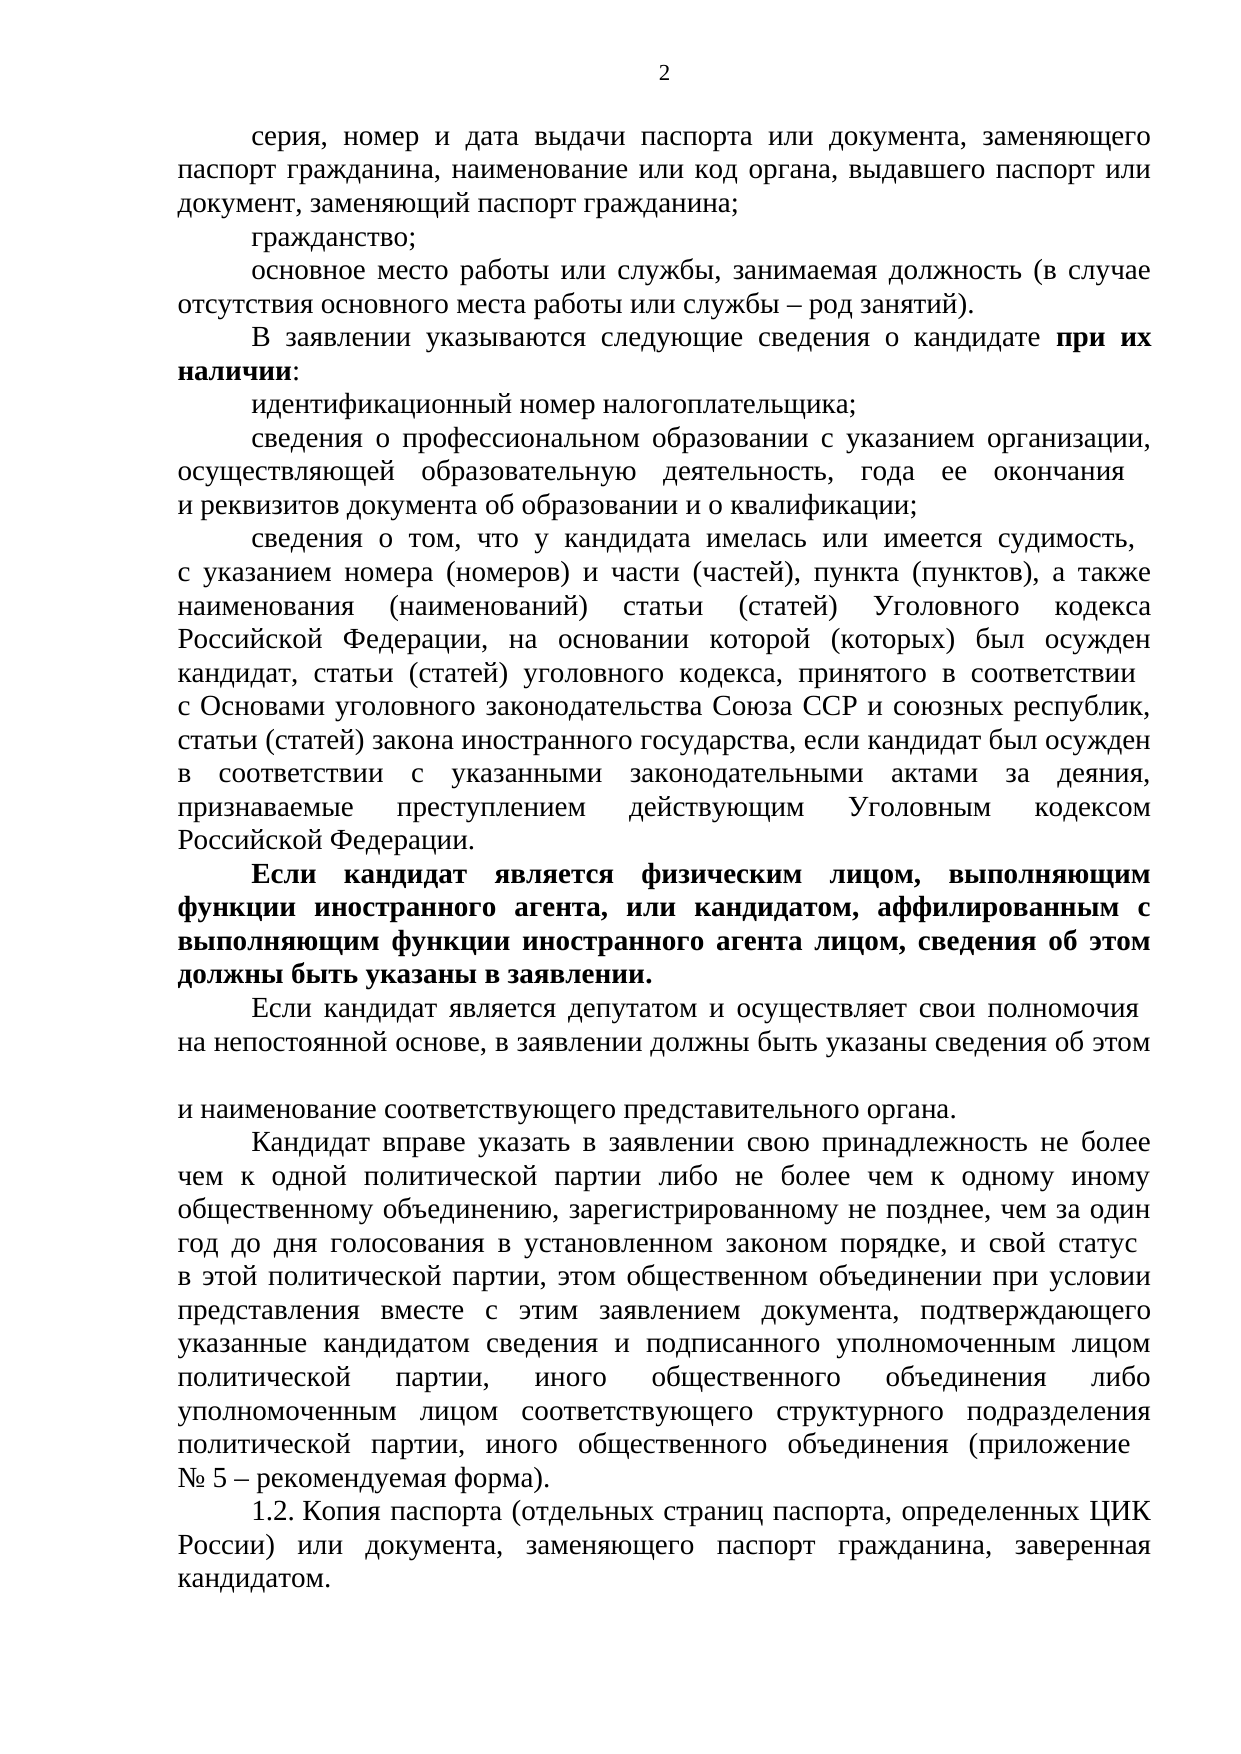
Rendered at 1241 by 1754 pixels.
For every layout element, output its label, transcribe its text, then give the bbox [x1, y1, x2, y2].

text В заявлении указываются следующие сведения о кандидате при их наличии: [177, 319, 1152, 386]
text сведения о том, что у кандидата имелась или имеется судимость, с указанием номера (номеров) и части (частей), пункта (пунктов), а также наименования (наименований) статьи (статей) Уголовного кодекса Российской Федерации, на основании которой (которых) был осужден кандидат, статьи (статей) уголовного кодекса, принятого в соответствии с Основами уголовного законодательства Союза ССР и союзных республик, статьи (статей) закона иностранного государства, если кандидат был осужден в соответствии с указанными законодательными актами за деяния, признаваемые преступлением действующим Уголовным кодексом Российской Федерации. [177, 521, 1152, 856]
text Если кандидат является депутатом и осуществляет свои полномочия на непостоянной основе, в заявлении должны быть указаны сведения об этом и наименование соответствующего представительного органа. [177, 990, 1152, 1124]
text Если кандидат является физическим лицом, выполняющим функции иностранного агента, или кандидатом, аффилированным с выполняющим функции иностранного агента лицом, сведения об этом должны быть указаны в заявлении. [177, 856, 1152, 990]
text идентификационный номер налогоплательщика; [177, 386, 1152, 420]
text серия, номер и дата выдачи паспорта или документа, заменяющего паспорт гражданина, наименование или код органа, выдавшего паспорт или документ, заменяющий паспорт гражданина; [177, 118, 1152, 219]
text основное место работы или службы, занимаемая должность (в случае отсутствия основного места работы или службы – род занятий). [177, 252, 1152, 319]
list Копия паспорта (отдельных страниц паспорта, определенных ЦИК России) или документа, заменяющего паспорт гражданина, заверенная кандидатом. [177, 1493, 1152, 1594]
text гражданство; [177, 219, 1152, 252]
text Кандидат вправе указать в заявлении свою принадлежность не более чем к одной политической партии либо не более чем к одному иному общественному объединению, зарегистрированному не позднее, чем за один год до дня голосования в установленном законом порядке, и свой статус в этой политической партии, этом общественном объединении при условии представления вместе с этим заявлением документа, подтверждающего указанные кандидатом сведения и подписанного уполномоченным лицом политической партии, иного общественного объединения либо уполномоченным лицом соответствующего структурного подразделения политической партии, иного общественного объединения (приложение № 5 – рекомендуемая форма). [177, 1124, 1152, 1493]
text сведения о профессиональном образовании с указанием организации, осуществляющей образовательную деятельность, года ее окончания и реквизитов документа об образовании и о квалификации; [177, 420, 1152, 521]
